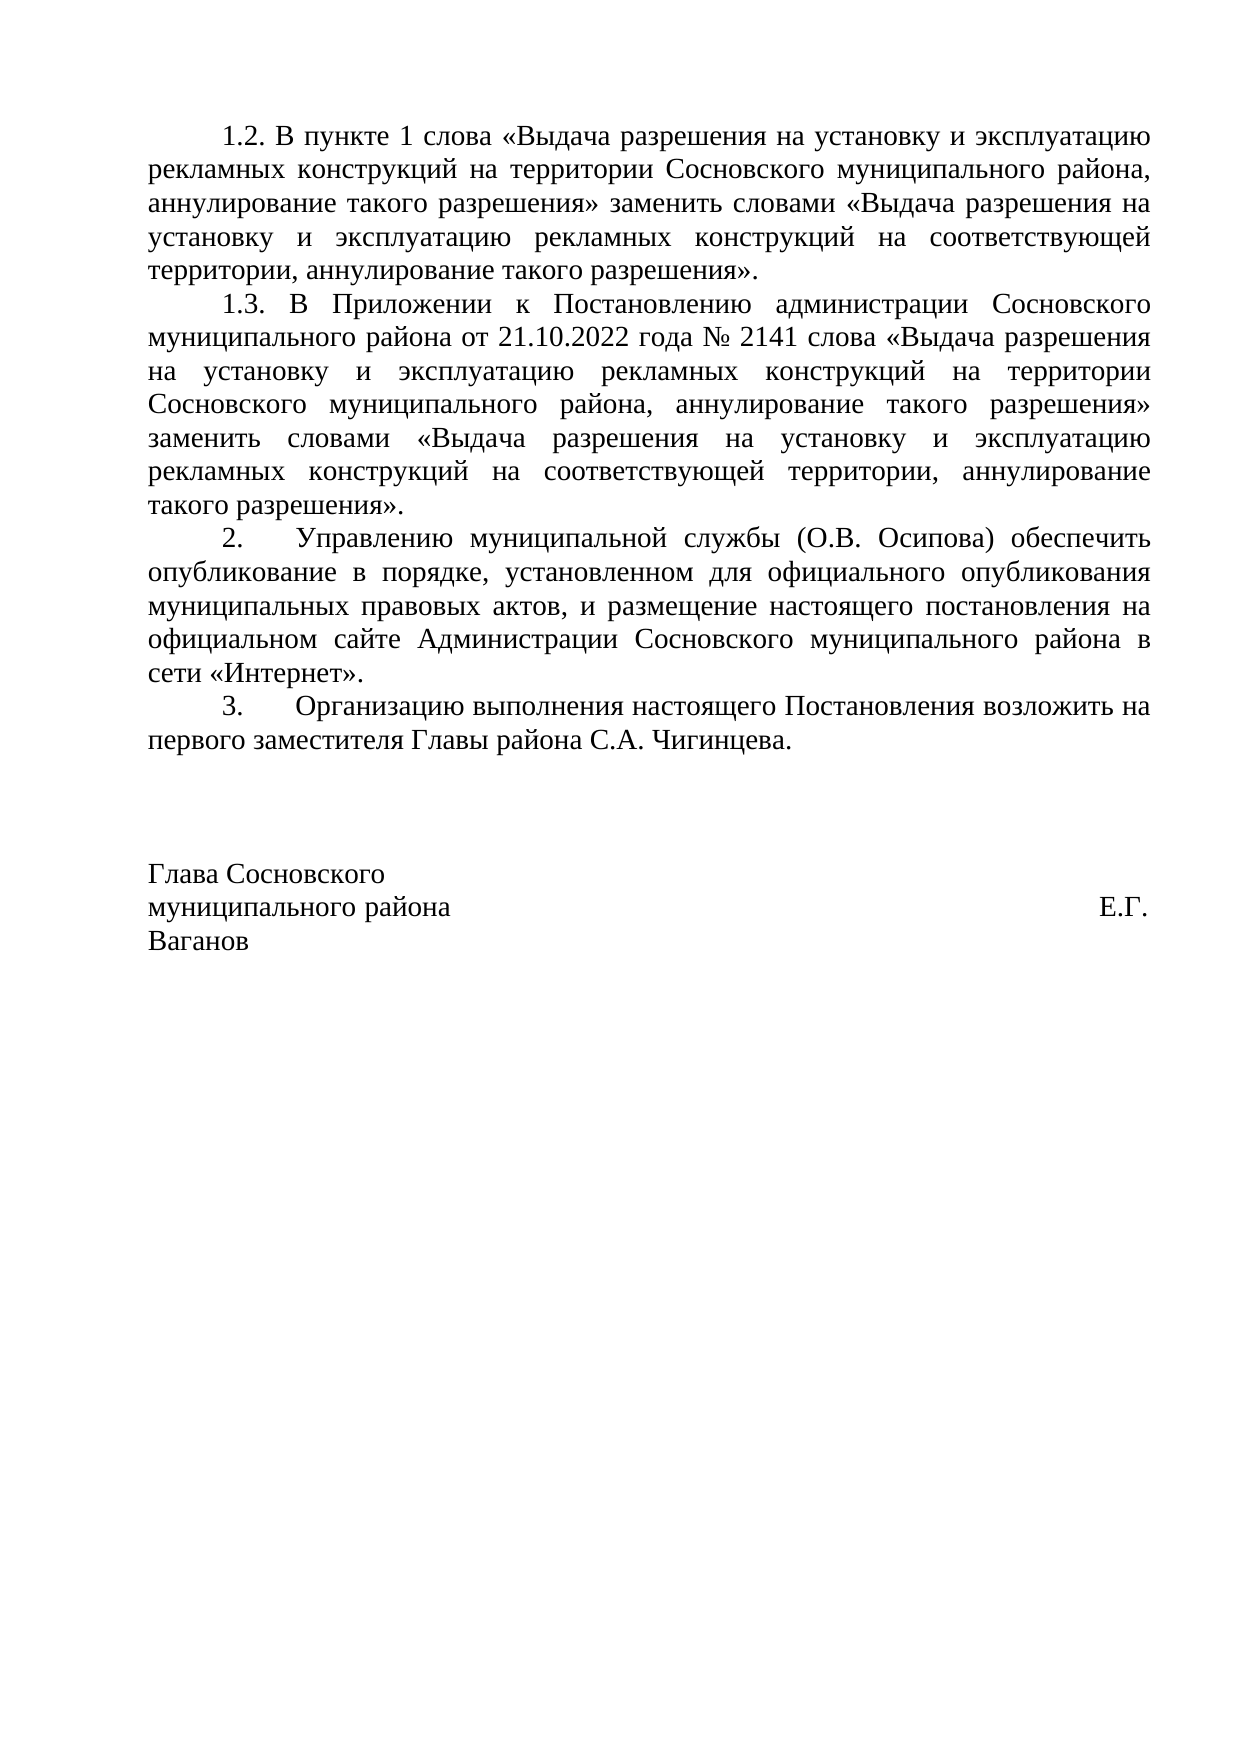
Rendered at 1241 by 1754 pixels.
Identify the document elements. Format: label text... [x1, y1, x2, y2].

text 1.2. В пункте 1 слова «Выдача разрешения на установку и эксплуатацию рекламных конструкций на территории Сосновского муниципального района, аннулирование такого разрешения» заменить словами «Выдача разрешения на установку и эксплуатацию рекламных конструкций на соответствующей территории, аннулирование такого разрешения». [148, 118, 1152, 286]
text 2. Управлению муниципальной службы (О.В. Осипова) обеспечить опубликование в порядке, установленном для официального опубликования муниципальных правовых актов, и размещение настоящего постановления на официальном сайте Администрации Сосновского муниципального района в сети «Интернет». [148, 521, 1152, 688]
text 1.3. В Приложении к Постановлению администрации Сосновского муниципального района от 21.10.2022 года № 2141 слова «Выдача разрешения на установку и эксплуатацию рекламных конструкций на территории Сосновского муниципального района, аннулирование такого разрешения» заменить словами «Выдача разрешения на установку и эксплуатацию рекламных конструкций на соответствующей территории, аннулирование такого разрешения». [148, 286, 1152, 521]
text 3. Организацию выполнения настоящего Постановления возложить на первого заместителя Главы района С.А. Чигинцева. [148, 688, 1152, 755]
text муниципального района Е.Г. Ваганов [148, 889, 1152, 957]
text Глава Сосновского [148, 856, 1152, 889]
